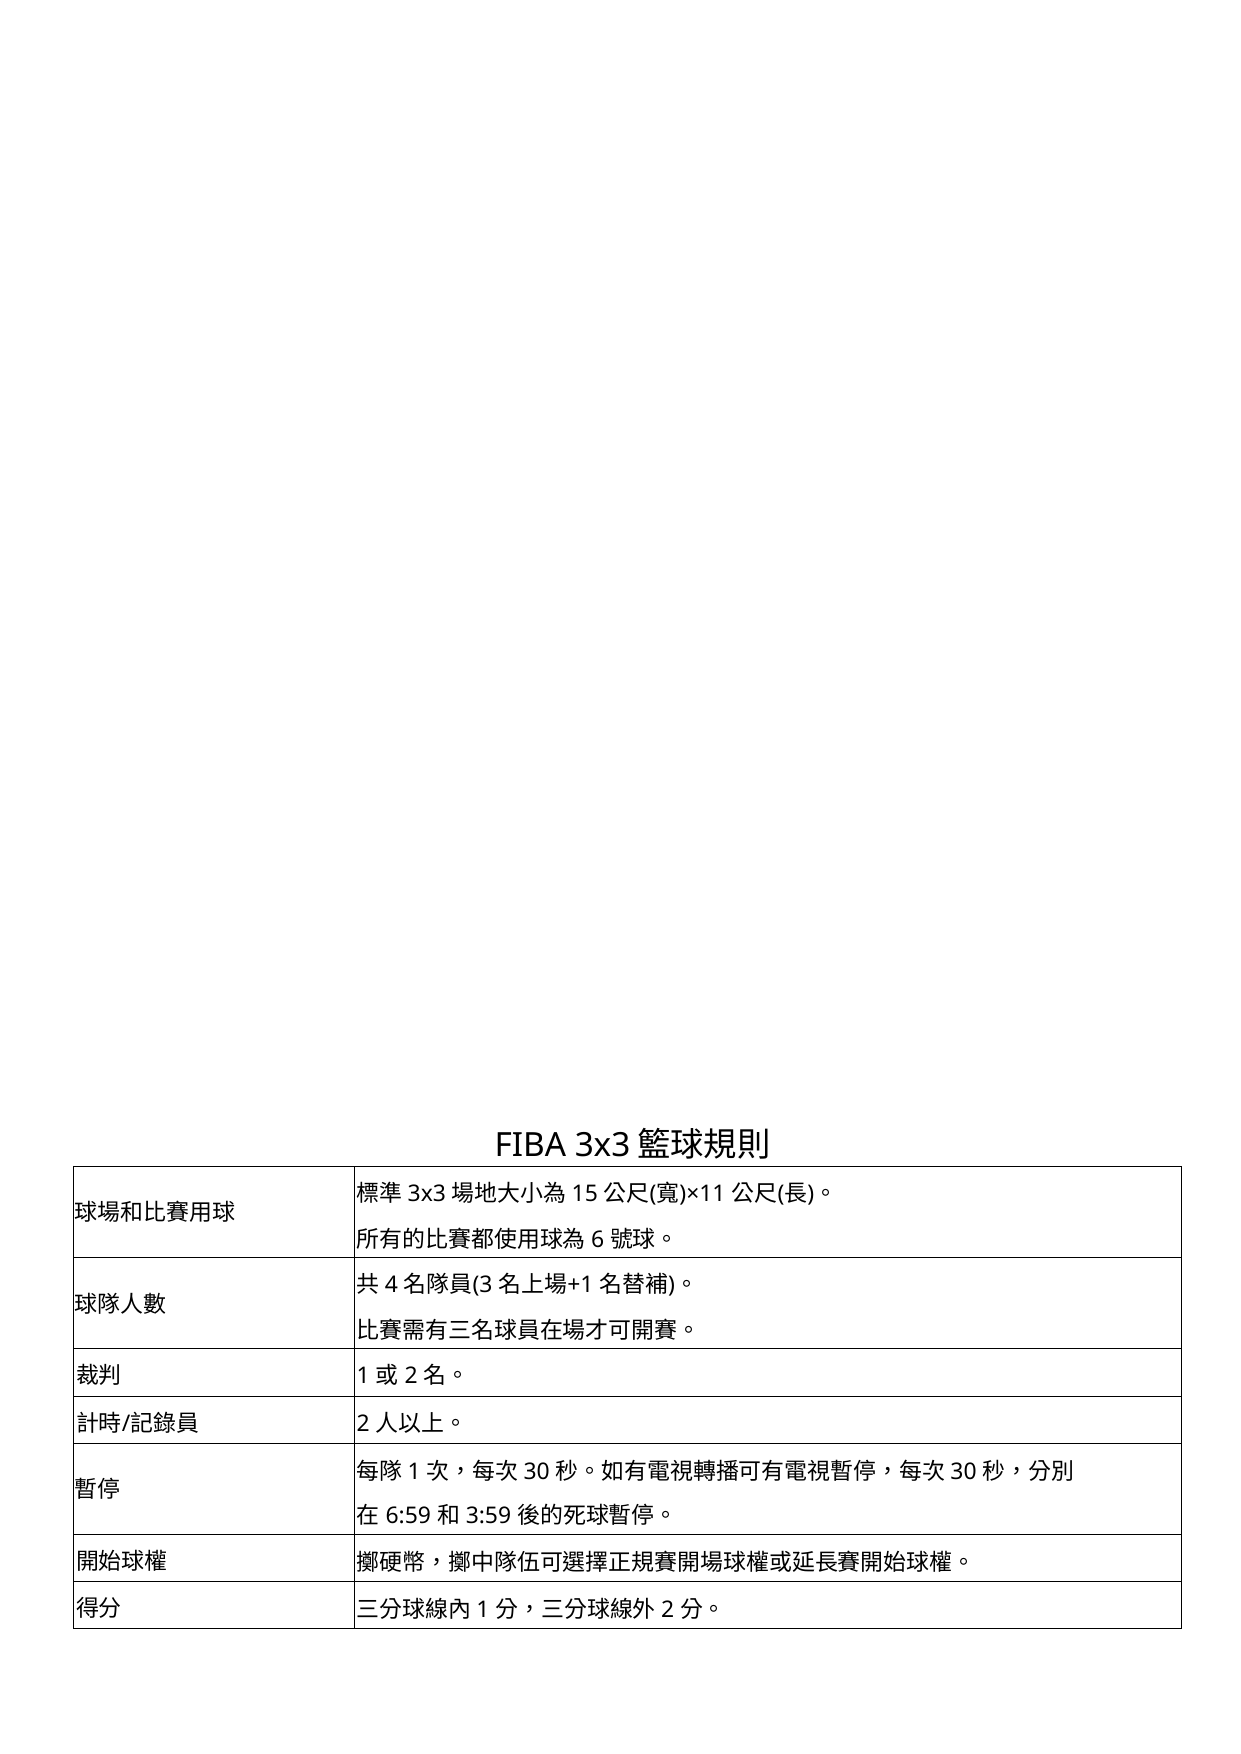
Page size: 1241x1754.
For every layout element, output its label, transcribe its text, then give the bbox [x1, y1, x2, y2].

table_cell 暫停 [74, 1444, 354, 1534]
table_header 標準 3x3 場地大小為 15 公尺(寬)×11 公尺(長)。 所有的比賽都使用球為 6 號球。 [355, 1167, 1181, 1257]
table_cell 裁判 [74, 1349, 354, 1396]
table_header 球場和比賽用球 [74, 1167, 354, 1257]
table_cell 每隊 1 次，每次 30 秒。如有電視轉播可有電視暫停，每次 30 秒，分別 在 6:59 和 3:59 後的死球暫停。 [355, 1444, 1181, 1534]
table_cell 1 或 2 名。 [355, 1349, 1181, 1396]
table_cell 球隊人數 [74, 1258, 354, 1348]
table_cell 共 4 名隊員(3 名上場+1 名替補)。 ⽐賽需有三名球員在場才可開賽。 [355, 1258, 1181, 1348]
table_cell 計時/記錄員 [74, 1397, 354, 1442]
text FIBA 3x3籃球規則 [133, 1117, 1132, 1166]
table_cell 三分球線內 1 分，三分球線外 2 分。 [355, 1582, 1181, 1628]
table_cell 開始球權 [74, 1535, 354, 1581]
table_cell 擲硬幣，擲中隊伍可選擇正規賽開場球權或延長賽開始球權。 [355, 1535, 1181, 1581]
table_cell 2 ⼈以上。 [355, 1397, 1181, 1442]
table_cell 得分 [74, 1582, 354, 1628]
